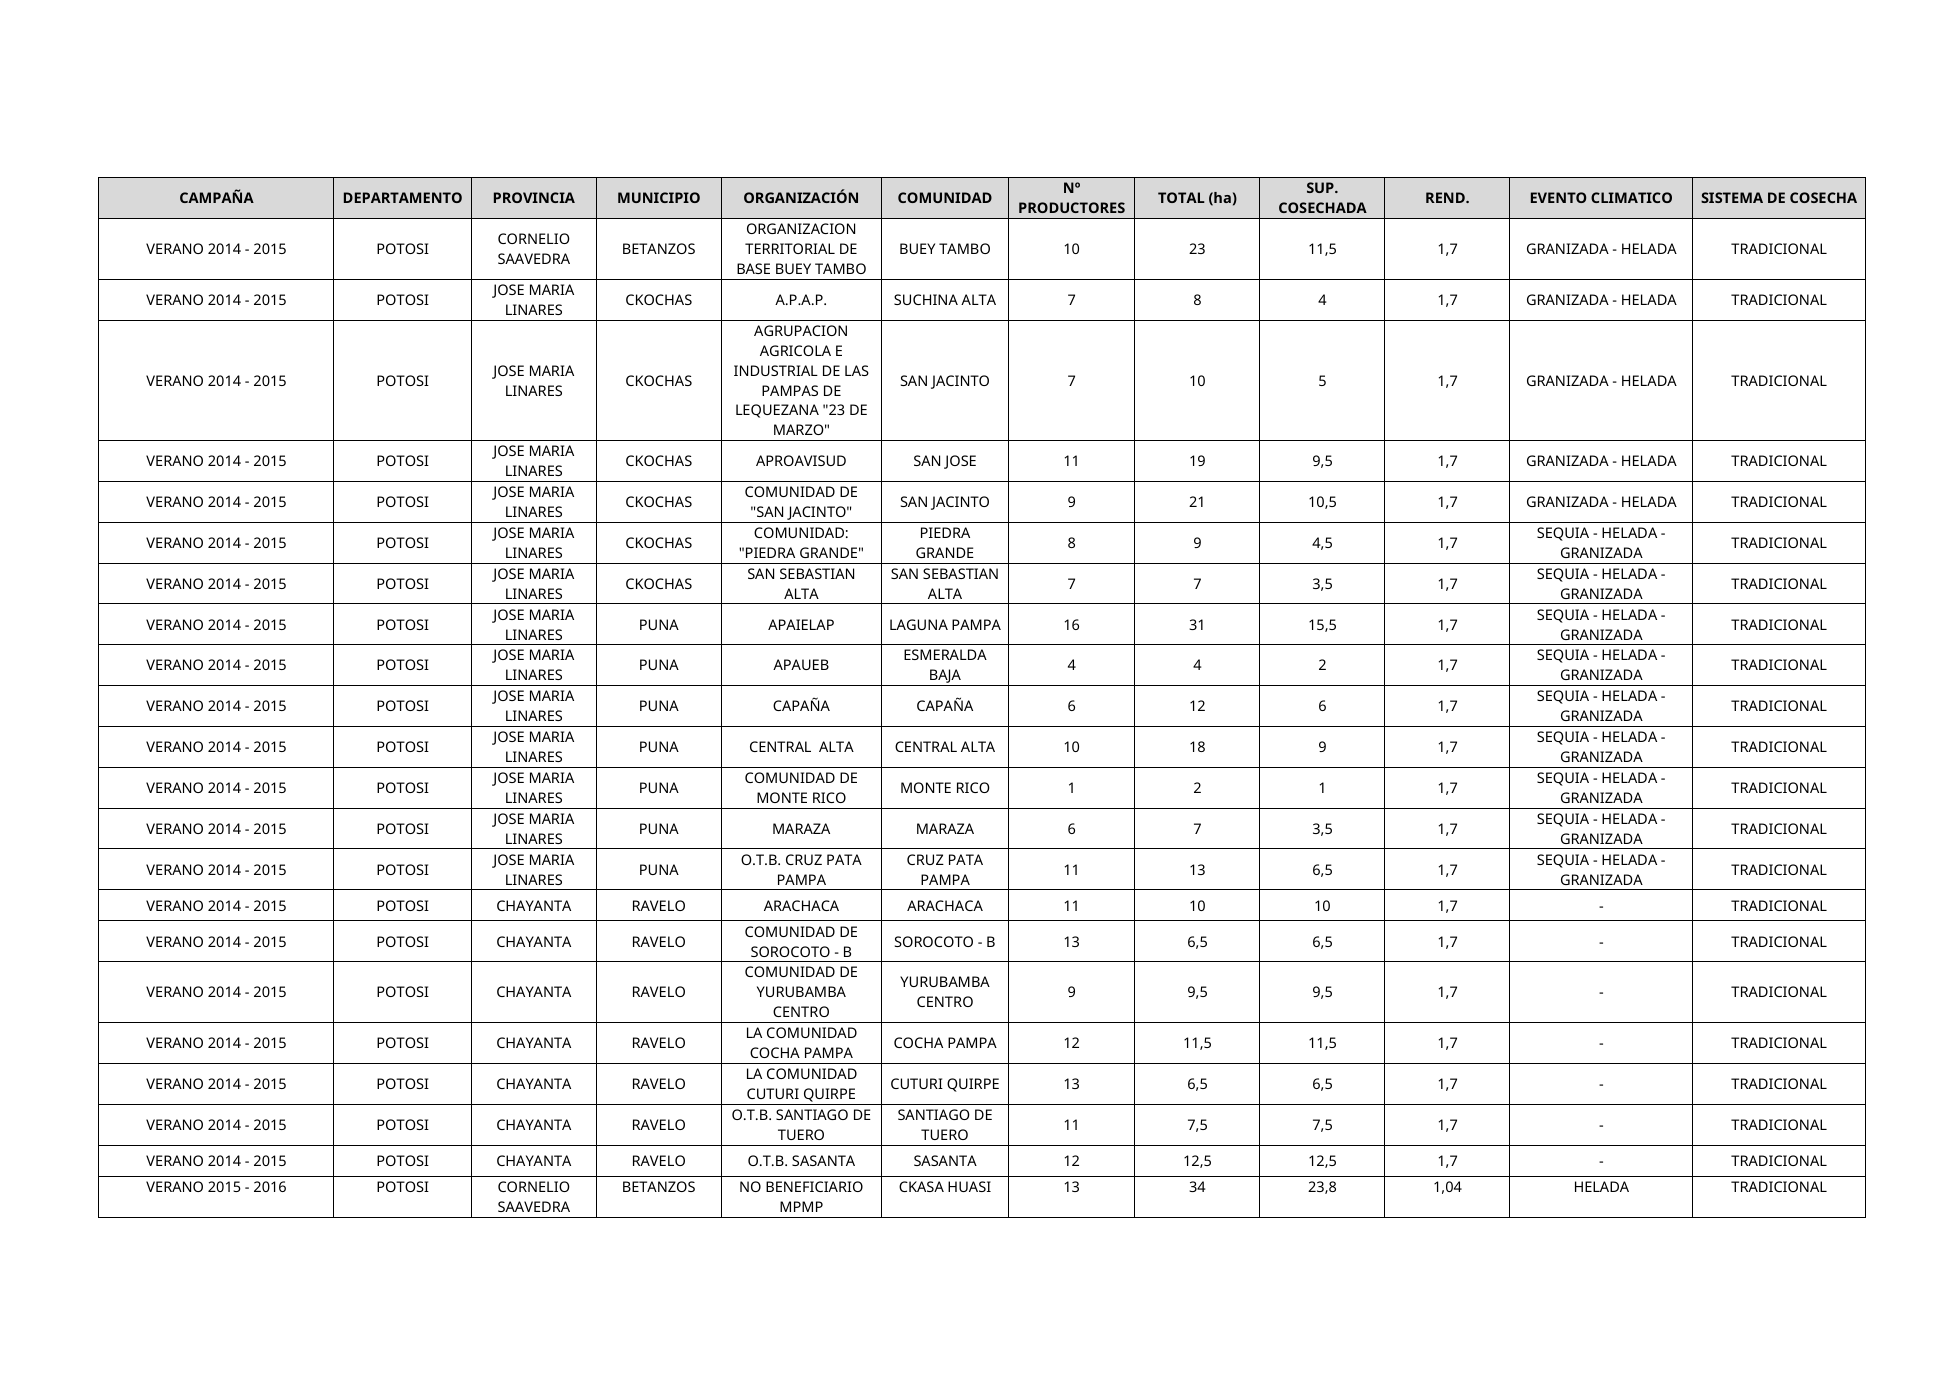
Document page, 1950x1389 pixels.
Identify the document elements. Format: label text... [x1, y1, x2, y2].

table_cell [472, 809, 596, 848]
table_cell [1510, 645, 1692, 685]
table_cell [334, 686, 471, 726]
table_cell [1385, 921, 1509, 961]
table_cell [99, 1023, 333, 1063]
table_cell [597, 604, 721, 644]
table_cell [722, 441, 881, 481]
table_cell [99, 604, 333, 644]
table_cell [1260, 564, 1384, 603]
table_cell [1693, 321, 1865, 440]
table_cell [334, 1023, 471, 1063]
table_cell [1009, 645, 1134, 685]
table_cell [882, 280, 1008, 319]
table_header SISTEMA DE COSECHA [1693, 178, 1865, 218]
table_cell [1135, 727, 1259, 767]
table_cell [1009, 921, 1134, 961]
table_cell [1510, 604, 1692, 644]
table_header TOTAL (ha) [1135, 178, 1259, 218]
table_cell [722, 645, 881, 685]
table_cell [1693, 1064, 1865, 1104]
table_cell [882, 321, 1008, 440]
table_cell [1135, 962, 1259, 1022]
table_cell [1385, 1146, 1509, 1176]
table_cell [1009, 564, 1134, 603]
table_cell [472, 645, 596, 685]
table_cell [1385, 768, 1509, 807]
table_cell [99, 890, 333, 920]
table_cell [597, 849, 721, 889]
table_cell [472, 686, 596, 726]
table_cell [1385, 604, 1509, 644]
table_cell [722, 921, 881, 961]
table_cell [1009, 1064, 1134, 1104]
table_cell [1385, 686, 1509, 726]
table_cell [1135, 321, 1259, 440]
table_header DEPARTAMENTO [334, 178, 471, 218]
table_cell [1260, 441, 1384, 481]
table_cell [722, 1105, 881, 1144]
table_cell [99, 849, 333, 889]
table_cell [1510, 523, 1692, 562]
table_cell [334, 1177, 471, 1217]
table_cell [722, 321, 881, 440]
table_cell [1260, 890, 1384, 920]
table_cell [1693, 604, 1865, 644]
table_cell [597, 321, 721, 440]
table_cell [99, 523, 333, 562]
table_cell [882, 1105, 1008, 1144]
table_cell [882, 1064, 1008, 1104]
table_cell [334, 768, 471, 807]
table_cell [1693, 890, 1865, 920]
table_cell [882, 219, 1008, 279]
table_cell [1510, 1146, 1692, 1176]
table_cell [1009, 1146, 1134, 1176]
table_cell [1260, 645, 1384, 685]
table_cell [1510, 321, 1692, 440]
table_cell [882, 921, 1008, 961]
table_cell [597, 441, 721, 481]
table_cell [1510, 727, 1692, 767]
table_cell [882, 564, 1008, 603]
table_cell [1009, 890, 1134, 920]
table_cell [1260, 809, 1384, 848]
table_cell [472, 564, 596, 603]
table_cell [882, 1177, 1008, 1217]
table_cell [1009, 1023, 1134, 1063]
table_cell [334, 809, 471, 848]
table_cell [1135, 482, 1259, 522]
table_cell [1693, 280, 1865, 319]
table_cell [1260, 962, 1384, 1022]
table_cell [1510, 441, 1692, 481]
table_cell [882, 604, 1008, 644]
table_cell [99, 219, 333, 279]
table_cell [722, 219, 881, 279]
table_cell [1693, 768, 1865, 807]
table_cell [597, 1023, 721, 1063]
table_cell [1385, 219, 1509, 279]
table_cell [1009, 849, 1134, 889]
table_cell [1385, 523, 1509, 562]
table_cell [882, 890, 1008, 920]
table_header CAMPAÑA [99, 178, 333, 218]
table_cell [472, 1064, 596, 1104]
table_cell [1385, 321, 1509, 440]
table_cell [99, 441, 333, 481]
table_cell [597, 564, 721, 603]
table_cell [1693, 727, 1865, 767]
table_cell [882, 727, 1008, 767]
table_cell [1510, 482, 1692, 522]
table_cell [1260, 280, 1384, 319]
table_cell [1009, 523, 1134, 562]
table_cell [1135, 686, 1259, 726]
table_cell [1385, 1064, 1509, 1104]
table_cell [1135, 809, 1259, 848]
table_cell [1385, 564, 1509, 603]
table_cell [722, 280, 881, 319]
table_header COMUNIDAD [882, 178, 1008, 218]
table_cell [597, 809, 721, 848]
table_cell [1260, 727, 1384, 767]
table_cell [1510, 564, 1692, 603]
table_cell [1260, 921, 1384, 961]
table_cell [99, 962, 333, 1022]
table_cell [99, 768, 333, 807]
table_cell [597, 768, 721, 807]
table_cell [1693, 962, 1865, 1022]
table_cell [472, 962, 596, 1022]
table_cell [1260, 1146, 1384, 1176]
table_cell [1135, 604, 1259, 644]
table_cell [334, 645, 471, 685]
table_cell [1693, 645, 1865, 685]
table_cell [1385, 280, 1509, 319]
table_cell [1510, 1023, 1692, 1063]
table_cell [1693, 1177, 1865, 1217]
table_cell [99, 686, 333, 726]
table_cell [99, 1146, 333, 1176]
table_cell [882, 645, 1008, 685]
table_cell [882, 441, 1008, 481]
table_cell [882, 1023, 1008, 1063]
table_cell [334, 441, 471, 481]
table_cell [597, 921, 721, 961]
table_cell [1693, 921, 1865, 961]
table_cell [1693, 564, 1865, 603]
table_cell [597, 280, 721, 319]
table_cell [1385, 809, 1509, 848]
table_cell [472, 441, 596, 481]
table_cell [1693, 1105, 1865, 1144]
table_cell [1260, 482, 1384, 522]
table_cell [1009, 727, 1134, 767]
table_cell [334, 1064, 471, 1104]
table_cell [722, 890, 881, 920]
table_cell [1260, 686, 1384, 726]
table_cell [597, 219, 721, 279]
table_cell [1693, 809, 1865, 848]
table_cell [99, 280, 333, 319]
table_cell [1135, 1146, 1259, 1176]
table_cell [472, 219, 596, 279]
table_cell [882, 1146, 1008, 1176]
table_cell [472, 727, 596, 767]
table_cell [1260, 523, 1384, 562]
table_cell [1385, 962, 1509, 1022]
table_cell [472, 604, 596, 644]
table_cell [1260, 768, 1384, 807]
table_header Nº PRODUCTORES [1009, 178, 1134, 218]
table_header ORGANIZACIÓN [722, 178, 881, 218]
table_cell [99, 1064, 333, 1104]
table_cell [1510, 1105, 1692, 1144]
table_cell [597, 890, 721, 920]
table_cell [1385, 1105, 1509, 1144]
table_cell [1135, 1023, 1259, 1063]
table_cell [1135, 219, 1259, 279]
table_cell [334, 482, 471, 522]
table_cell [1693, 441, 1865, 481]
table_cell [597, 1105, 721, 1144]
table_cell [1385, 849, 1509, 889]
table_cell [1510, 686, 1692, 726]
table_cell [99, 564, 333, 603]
table_header MUNICIPIO [597, 178, 721, 218]
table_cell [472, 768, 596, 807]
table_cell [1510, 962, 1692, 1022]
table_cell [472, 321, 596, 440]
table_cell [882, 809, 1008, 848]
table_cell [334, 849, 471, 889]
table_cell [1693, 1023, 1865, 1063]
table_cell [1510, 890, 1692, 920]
table_header EVENTO CLIMATICO [1510, 178, 1692, 218]
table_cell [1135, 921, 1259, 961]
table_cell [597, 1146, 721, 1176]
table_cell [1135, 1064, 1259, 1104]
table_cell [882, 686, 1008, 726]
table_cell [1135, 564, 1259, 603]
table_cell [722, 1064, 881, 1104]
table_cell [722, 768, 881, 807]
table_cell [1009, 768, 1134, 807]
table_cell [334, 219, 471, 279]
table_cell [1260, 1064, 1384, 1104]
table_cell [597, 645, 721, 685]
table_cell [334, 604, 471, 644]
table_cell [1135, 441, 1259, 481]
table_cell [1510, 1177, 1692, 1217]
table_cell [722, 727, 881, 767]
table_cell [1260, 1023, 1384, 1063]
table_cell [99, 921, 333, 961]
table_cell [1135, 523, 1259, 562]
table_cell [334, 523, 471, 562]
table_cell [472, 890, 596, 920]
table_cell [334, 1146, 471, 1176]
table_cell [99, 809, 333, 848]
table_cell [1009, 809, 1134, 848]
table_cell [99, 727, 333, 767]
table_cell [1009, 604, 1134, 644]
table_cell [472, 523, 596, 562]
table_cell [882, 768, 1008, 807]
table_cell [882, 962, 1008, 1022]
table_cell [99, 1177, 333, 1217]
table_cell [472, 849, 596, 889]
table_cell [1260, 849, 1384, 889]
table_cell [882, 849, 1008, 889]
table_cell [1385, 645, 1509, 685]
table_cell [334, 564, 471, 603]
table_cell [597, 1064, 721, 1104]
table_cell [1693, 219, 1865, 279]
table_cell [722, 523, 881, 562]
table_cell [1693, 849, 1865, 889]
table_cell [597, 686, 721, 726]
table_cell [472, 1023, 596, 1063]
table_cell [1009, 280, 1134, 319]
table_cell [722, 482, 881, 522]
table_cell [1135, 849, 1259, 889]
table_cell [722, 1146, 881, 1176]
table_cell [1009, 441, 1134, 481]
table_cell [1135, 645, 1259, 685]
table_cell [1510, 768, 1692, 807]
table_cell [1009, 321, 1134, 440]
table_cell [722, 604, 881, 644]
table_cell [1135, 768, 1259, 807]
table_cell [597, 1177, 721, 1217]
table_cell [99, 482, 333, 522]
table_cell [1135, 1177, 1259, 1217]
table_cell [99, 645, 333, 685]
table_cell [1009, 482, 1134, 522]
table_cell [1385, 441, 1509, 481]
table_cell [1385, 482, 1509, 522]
table_header PROVINCIA [472, 178, 596, 218]
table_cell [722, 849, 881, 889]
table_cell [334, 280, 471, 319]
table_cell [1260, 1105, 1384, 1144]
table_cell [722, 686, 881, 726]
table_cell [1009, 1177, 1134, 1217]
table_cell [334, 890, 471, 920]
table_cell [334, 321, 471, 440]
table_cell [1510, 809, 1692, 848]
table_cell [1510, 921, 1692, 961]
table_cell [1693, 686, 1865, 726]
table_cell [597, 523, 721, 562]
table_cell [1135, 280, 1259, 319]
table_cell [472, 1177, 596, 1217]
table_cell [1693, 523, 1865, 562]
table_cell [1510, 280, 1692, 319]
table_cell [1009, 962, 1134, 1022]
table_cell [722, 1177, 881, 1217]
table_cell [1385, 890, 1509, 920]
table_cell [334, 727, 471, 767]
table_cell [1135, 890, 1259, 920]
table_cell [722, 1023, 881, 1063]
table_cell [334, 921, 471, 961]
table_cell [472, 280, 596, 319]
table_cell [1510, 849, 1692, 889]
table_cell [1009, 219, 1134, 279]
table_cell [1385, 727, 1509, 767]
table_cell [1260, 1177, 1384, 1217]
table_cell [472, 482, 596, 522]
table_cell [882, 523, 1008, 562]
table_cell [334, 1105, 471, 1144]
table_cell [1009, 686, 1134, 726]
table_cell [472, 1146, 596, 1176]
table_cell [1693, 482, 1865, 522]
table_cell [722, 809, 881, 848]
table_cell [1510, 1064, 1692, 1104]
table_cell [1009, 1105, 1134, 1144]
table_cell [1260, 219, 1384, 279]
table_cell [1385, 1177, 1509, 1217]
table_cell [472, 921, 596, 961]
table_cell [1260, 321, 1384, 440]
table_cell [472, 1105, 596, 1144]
table_header REND. [1385, 178, 1509, 218]
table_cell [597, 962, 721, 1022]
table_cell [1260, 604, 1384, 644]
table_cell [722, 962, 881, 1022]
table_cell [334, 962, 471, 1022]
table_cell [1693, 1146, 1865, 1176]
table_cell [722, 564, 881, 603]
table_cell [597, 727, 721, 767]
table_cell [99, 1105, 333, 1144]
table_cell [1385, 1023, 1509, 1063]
table_header SUP. COSECHADA [1260, 178, 1384, 218]
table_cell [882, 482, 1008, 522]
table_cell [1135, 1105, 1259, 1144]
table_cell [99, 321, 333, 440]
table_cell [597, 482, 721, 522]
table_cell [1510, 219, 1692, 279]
